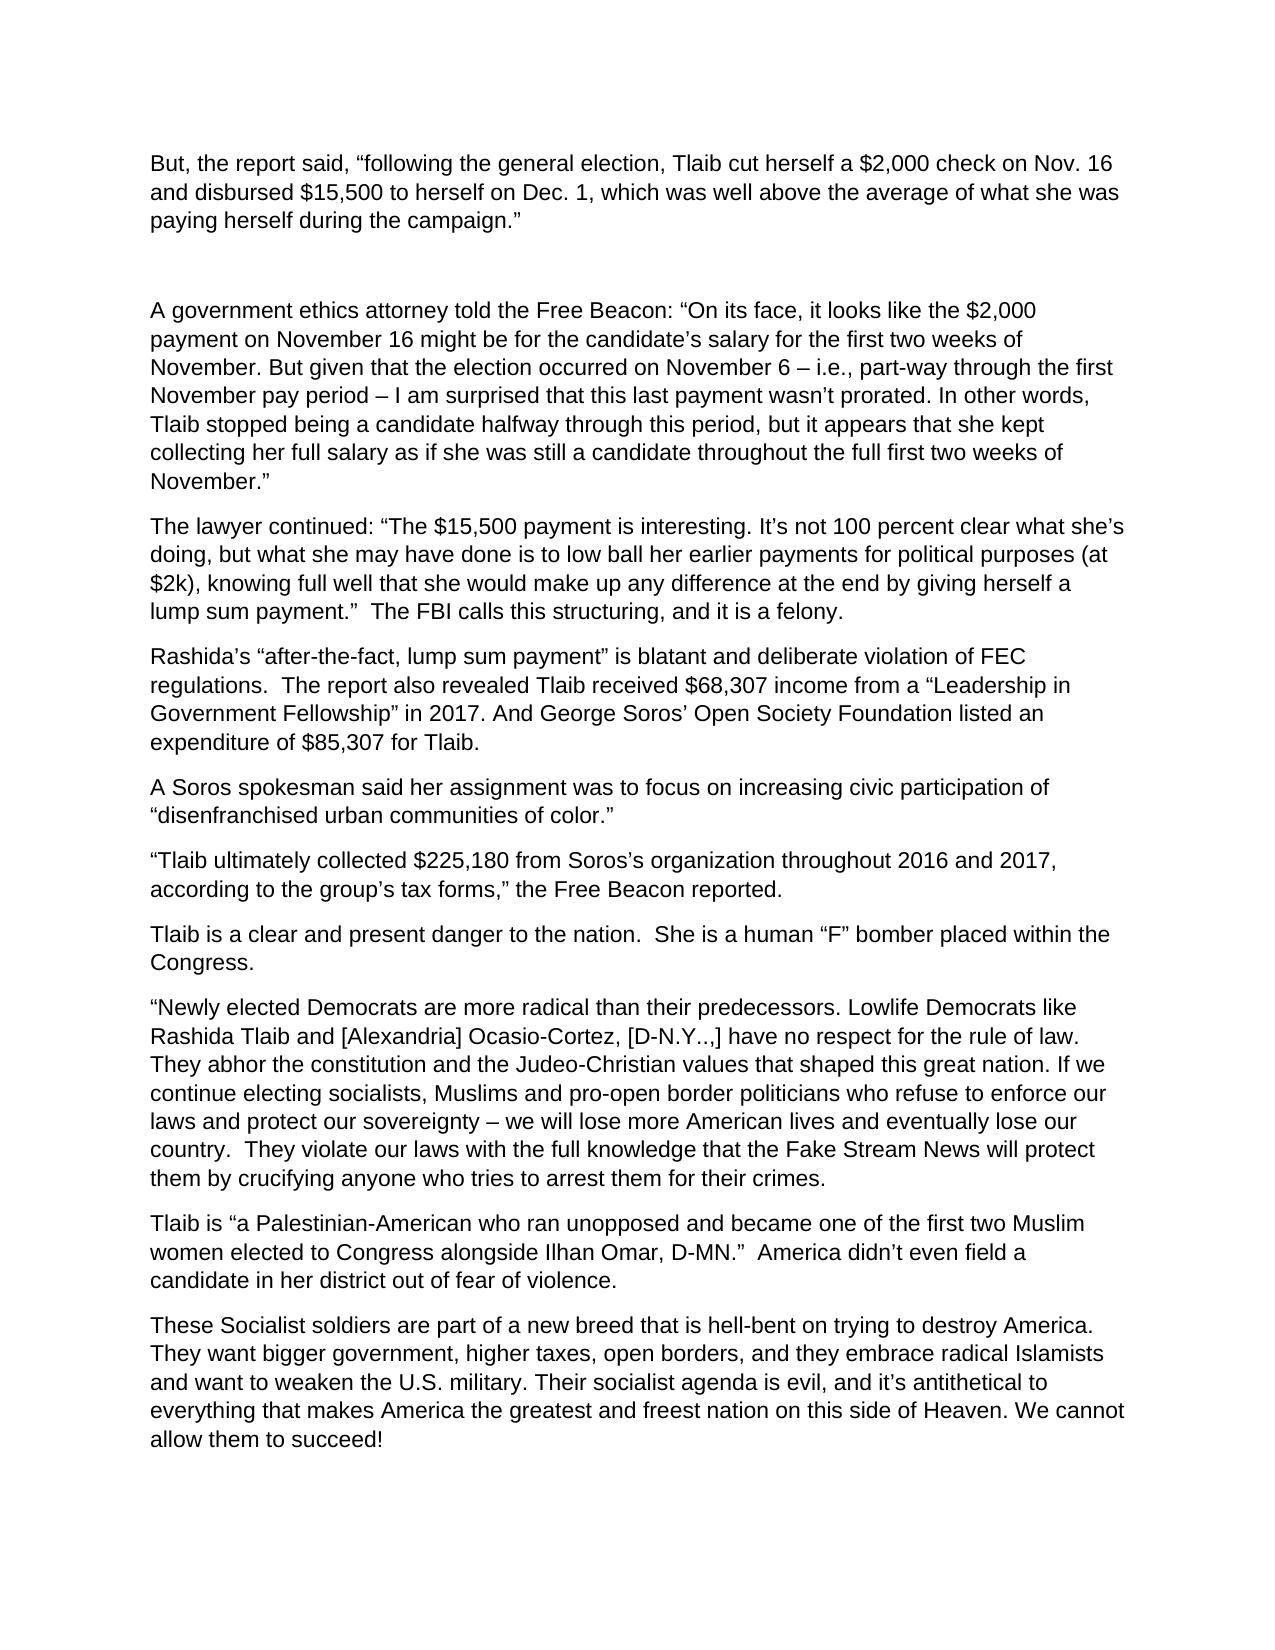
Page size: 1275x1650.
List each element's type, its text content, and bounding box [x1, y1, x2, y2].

text These Socialist soldiers are part of a new breed that is hell-bent on trying to destroy America. They want bigger government, higher taxes, open borders, and they embrace radical Islamists and want to weaken the U.S. military. Their socialist agenda is evil, and it’s antithetical to everything that makes America the greatest and freest nation on this side of Heaven. We cannot allow them to succeed! [150, 1312, 1125, 1452]
text “Newly elected Democrats are more radical than their predecessors. Lowlife Democrats like Rashida Tlaib and [Alexandria] Ocasio-Cortez, [D-N.Y..,] have no respect for the rule of law. They abhor the constitution and the Judeo-Christian values that shaped this great nation. If we continue electing socialists, Muslims and pro-open border politicians who refuse to enforce our laws and protect our sovereignty – we will lose more American lives and eventually lose our country. They violate our laws with the full knowledge that the Fake Stream News will protect them by crucifying anyone who tries to arrest them for their crimes. [150, 994, 1125, 1191]
text Tlaib is a clear and present danger to the nation. She is a human “F” bomber placed within the Congress. [150, 921, 1125, 976]
text Rashida’s “after-the-fact, lump sum payment” is blatant and deliberate violation of FEC regulations. The report also revealed Tlaib received $68,307 income from a “Leadership in Government Fellowship” in 2017. And George Soros’ Open Society Foundation listed an expenditure of $85,307 for Tlaib. [150, 643, 1125, 755]
text A Soros spokesman said her assignment was to focus on increasing civic participation of “disenfranchised urban communities of color.” [150, 774, 1125, 828]
text “Tlaib ultimately collected $225,180 from Soros’s organization throughout 2016 and 2017, according to the group’s tax forms,” the Free Beacon reported. [150, 847, 1125, 902]
text The lawyer continued: “The $15,500 payment is interesting. It’s not 100 percent clear what she’s doing, but what she may have done is to low ball her earlier payments for political purposes (at $2k), knowing full well that she would make up any difference at the end by giving herself a lump sum payment.” The FBI calls this structuring, and it is a felony. [150, 513, 1125, 624]
text Tlaib is “a Palestinian-American who ran unopposed and became one of the first two Muslim women elected to Congress alongside Ilhan Omar, D-MN.” America didn’t even field a candidate in her district out of fear of violence. [150, 1210, 1125, 1293]
text A government ethics attorney told the Free Beacon: “On its face, it looks like the $2,000 payment on November 16 might be for the candidate’s salary for the first two weeks of November. But given that the election occurred on November 6 – i.e., part-way through the first November pay period – I am surprised that this last payment wasn’t prorated. In other words, Tlaib stopped being a candidate halfway through this period, but it appears that she kept collecting her full salary as if she was still a candidate throughout the full first two weeks of November.” [150, 297, 1125, 494]
text But, the report said, “following the general election, Tlaib cut herself a $2,000 check on Nov. 16 and disbursed $15,500 to herself on Dec. 1, which was well above the average of what she was paying herself during the campaign.” [150, 150, 1125, 233]
